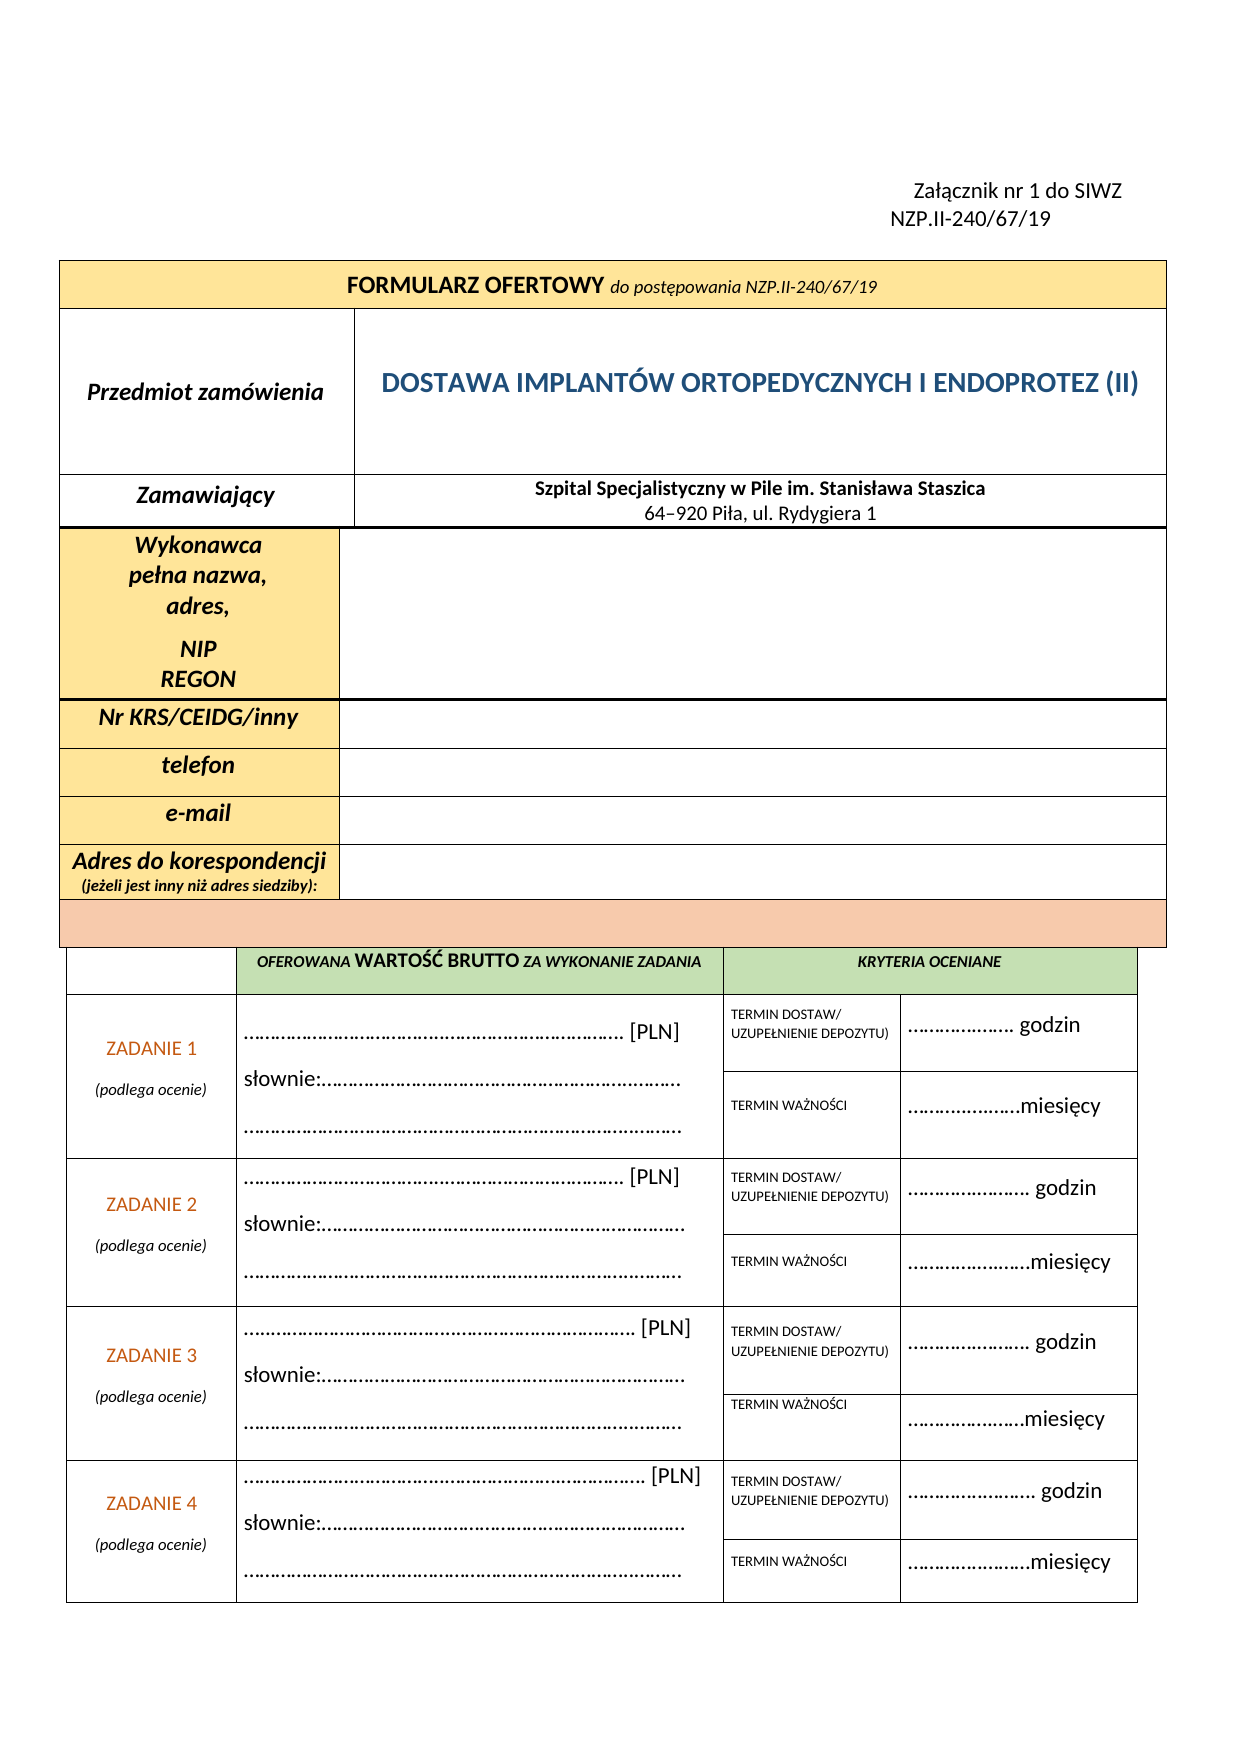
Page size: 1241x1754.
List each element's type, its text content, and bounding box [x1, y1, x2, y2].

table_cell TERMIN DOSTAW/ UZUPEŁNIENIE DEPOZYTU) [724, 1159, 900, 1234]
table_cell ………………………………..………………….……………. [PLN] słownie:…………………………………………………………… ………………………………………………………………..……… [237, 1461, 723, 1602]
table_cell ………….….……miesięcy [901, 1235, 1137, 1306]
table_cell ………….………. godzin [901, 1159, 1137, 1234]
table_cell ZADANIE 3 (podlega ocenie) [67, 1307, 236, 1460]
table_cell ………………………………..……………………………. [PLN] słownie:…………………………………………………………… ………………………………………………………………..……… [237, 1159, 723, 1306]
table_cell ………..….……miesięcy [901, 1072, 1137, 1158]
table_cell KRYTERIA OCENIANE [724, 948, 1137, 994]
text NZP.II-240/67/19 [118, 204, 1122, 232]
table_cell Wykonawca pełna nazwa, adres, NIP REGON [60, 529, 339, 698]
table_cell DOSTAWA IMPLANTÓW ORTOPEDYCZNYCH I ENDOPROTEZ (II) [355, 309, 1166, 474]
table_cell ………….……. godzin [901, 995, 1137, 1071]
table_cell ZADANIE 1 (podlega ocenie) [67, 995, 236, 1158]
table_cell telefon [60, 749, 339, 796]
table_cell Przedmiot zamówienia [60, 309, 354, 474]
table_cell TERMIN DOSTAW/ UZUPEŁNIENIE DEPOZYTU) [724, 995, 900, 1071]
table_cell Adres do korespondencji (jeżeli jest inny niż adres siedziby): [60, 845, 339, 899]
table_cell [340, 797, 1166, 844]
table_cell …………..………miesięcy [901, 1540, 1137, 1602]
table_cell [340, 701, 1166, 748]
table_cell ZADANIE 2 (podlega ocenie) [67, 1159, 236, 1306]
table_cell …..……………………………..……………………………. [PLN] słownie:…………………………………………………………… ………………………………………………………………..……… [237, 1307, 723, 1460]
table_cell ………………………………..……………………………. [PLN] słownie:…………………………………………………..……… ………………………………………………………………..……… [237, 995, 723, 1158]
table_cell OFEROWANA WARTOŚĆ BRUTTO ZA WYKONANIE ZADANIA [237, 948, 723, 994]
table_cell Szpital Specjalistyczny w Pile im. Stanisława Staszica 64–920 Piła, ul. Rydygiera 1 [355, 475, 1166, 526]
table_cell Nr KRS/CEIDG/inny [60, 701, 339, 748]
text Załącznik nr 1 do SIWZ [118, 176, 1122, 204]
table_cell TERMIN DOSTAW/ UZUPEŁNIENIE DEPOZYTU) [724, 1307, 900, 1394]
table_cell ZADANIE 4 (podlega ocenie) [67, 1461, 236, 1602]
table_cell [340, 845, 1166, 899]
table_cell [340, 529, 1166, 698]
table_cell e-mail [60, 797, 339, 844]
table_header FORMULARZ OFERTOWY do postępowania NZP.II-240/67/19 [60, 261, 1166, 308]
table_cell TERMIN WAŻNOŚCI [724, 1072, 900, 1158]
table_cell ………….………. godzin [901, 1307, 1137, 1394]
table_cell [340, 749, 1166, 796]
table_cell TERMIN WAŻNOŚCI [724, 1540, 900, 1602]
table_cell TERMIN WAŻNOŚCI [724, 1235, 900, 1306]
table_cell [67, 948, 236, 994]
table_cell TERMIN DOSTAW/ UZUPEŁNIENIE DEPOZYTU) [724, 1461, 900, 1539]
table_cell [60, 900, 1166, 947]
table_cell Zamawiający [60, 475, 354, 526]
table_cell TERMIN WAŻNOŚCI [724, 1395, 900, 1460]
table_cell …………….……miesięcy [901, 1395, 1137, 1460]
table_cell …………..………. godzin [901, 1461, 1137, 1539]
